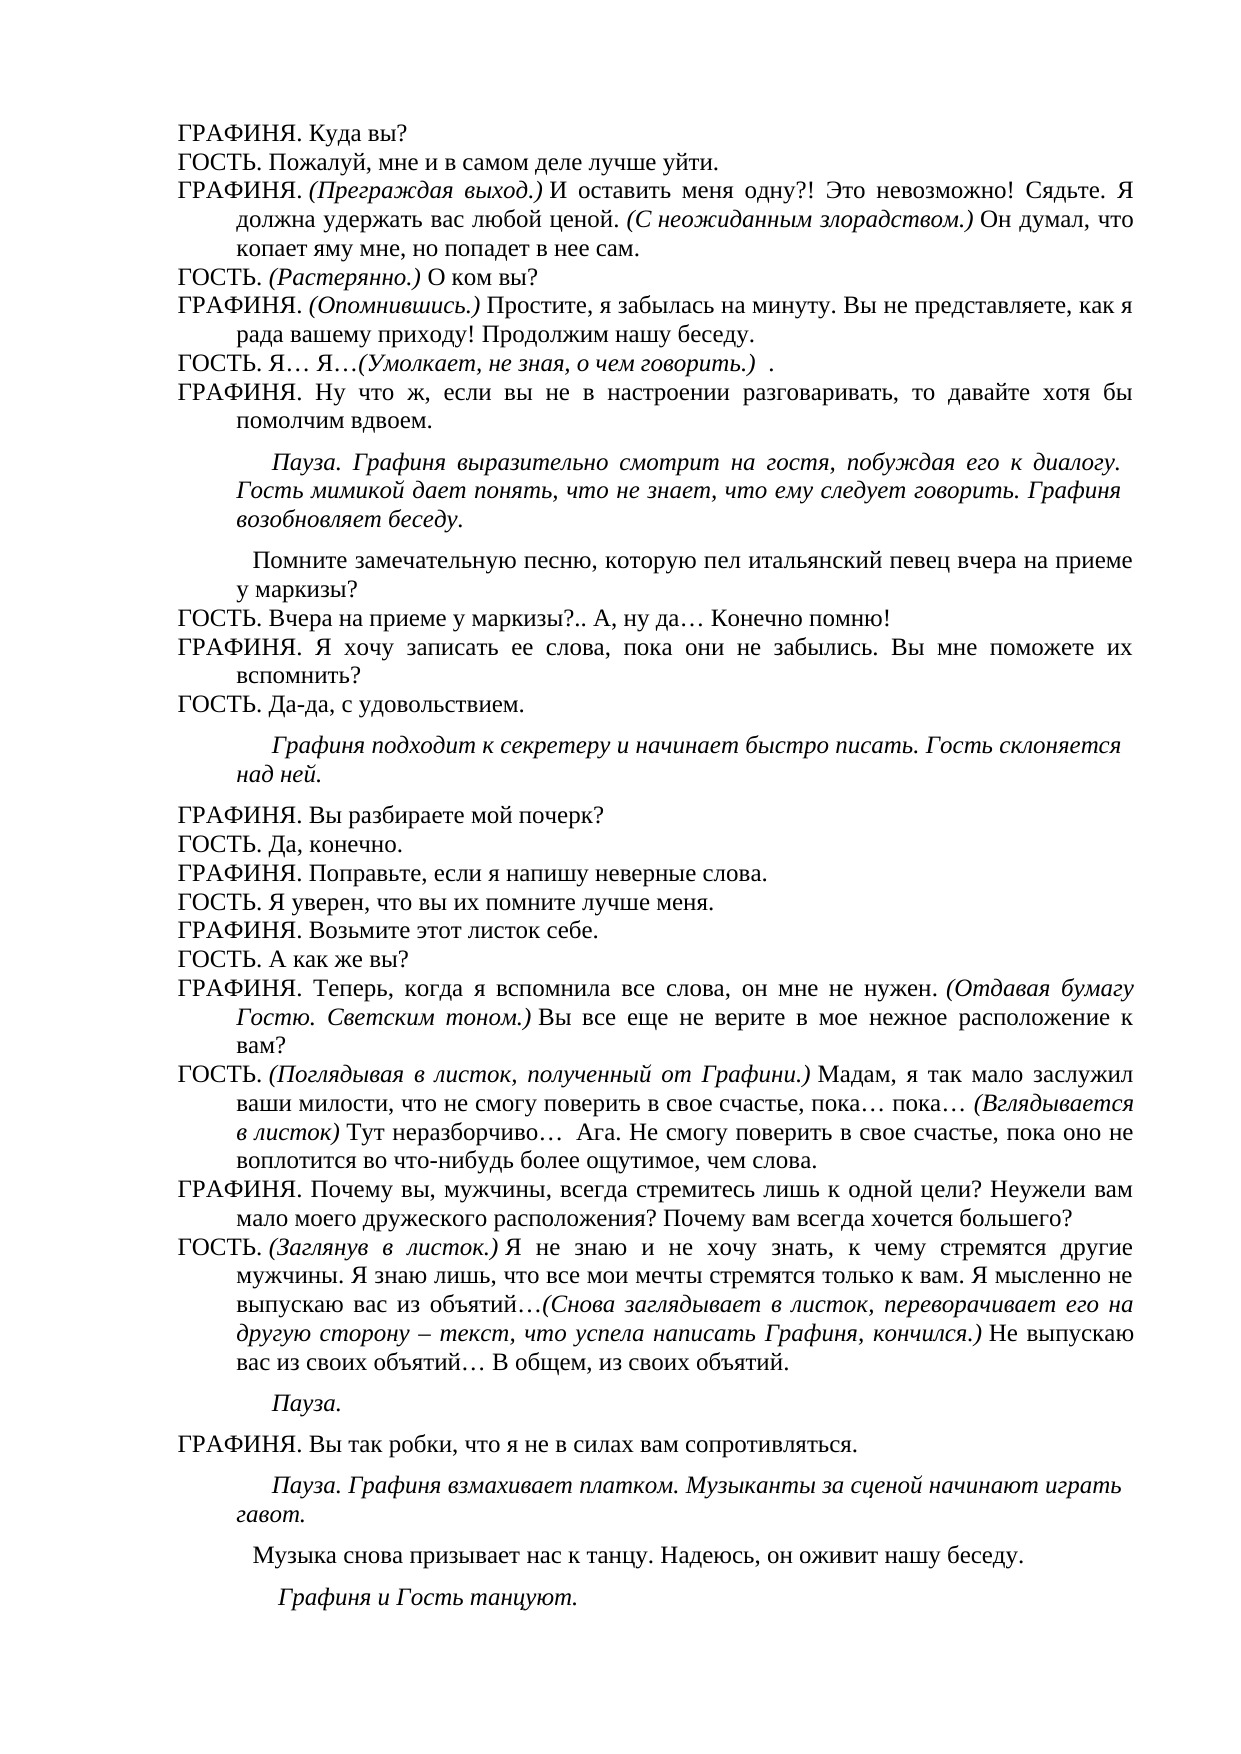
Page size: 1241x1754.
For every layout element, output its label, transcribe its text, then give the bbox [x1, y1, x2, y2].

text ГОСТЬ. Я уверен, что вы их помните лучше меня. [177, 887, 1134, 916]
text Пауза. Графиня выразительно смотрит на гостя, побуждая его к диалогу. Гость мимикой дает понять, что не знает, что ему следует говорить. Графиня возобновляет беседу. [236, 447, 1122, 533]
text ГРАФИНЯ. Вы разбираете мой почерк? [177, 801, 1134, 829]
text ГРАФИНЯ. Ну что ж, если вы не в настроении разговаривать, то давайте хотя бы помолчим вдвоем. [177, 377, 1134, 434]
text ГРАФИНЯ. Куда вы? [177, 118, 1134, 147]
text Музыка снова призывает нас к танцу. Надеюсь, он оживит нашу беседу. [236, 1541, 1134, 1569]
text Графиня подходит к секретеру и начинает быстро писать. Гость склоняется над ней. [236, 731, 1122, 788]
text ГОСТЬ. (Поглядывая в листок, полученный от Графини.) Мадам, я так мало заслужил ваши милости, что не смогу поверить в свое счастье, пока… пока… (Вглядывается в листок) Тут неразборчиво… Ага. Не смогу поверить в свое счастье, пока оно не воплотится во что-нибудь более ощутимое, чем слова. [177, 1059, 1134, 1174]
text ГРАФИНЯ. Возьмите этот листок себе. [177, 916, 1134, 944]
text ГОСТЬ. А как же вы? [177, 944, 1134, 973]
text ГРАФИНЯ. Я хочу записать ее слова, пока они не забылись. Вы мне поможете их вспомнить? [177, 632, 1134, 689]
text Пауза. Графиня взмахивает платком. Музыканты за сценой начинают играть гавот. [236, 1471, 1122, 1528]
text ГРАФИНЯ. (Опомнившись.) Простите, я забылась на минуту. Вы не представляете, как я рада вашему приходу! Продолжим нашу беседу. [177, 291, 1134, 348]
text ГОСТЬ. (Заглянув в листок.) Я не знаю и не хочу знать, к чему стремятся другие мужчины. Я знаю лишь, что все мои мечты стремятся только к вам. Я мысленно не выпускаю вас из объятий…(Снова заглядывает в листок, переворачивает его на другую сторону – текст, что успела написать Графиня, кончился.) Не выпускаю вас из своих объятий… В общем, из своих объятий. [177, 1232, 1134, 1376]
text Графиня и Гость танцуют. [236, 1582, 1122, 1611]
text ГОСТЬ. Пожалуй, мне и в самом деле лучше уйти. [177, 147, 1134, 176]
text ГОСТЬ. Я… Я…(Умолкает, не зная, о чем говорить.) . [177, 348, 1134, 377]
text ГРАФИНЯ. Поправьте, если я напишу неверные слова. [177, 858, 1134, 887]
text ГРАФИНЯ. Почему вы, мужчины, всегда стремитесь лишь к одной цели? Неужели вам мало моего дружеского расположения? Почему вам всегда хочется большего? [177, 1174, 1134, 1232]
text ГОСТЬ. Да, конечно. [177, 829, 1134, 858]
text ГРАФИНЯ. Вы так робки, что я не в силах вам сопротивляться. [177, 1429, 1134, 1458]
text ГОСТЬ. Вчера на приеме у маркизы?.. А, ну да… Конечно помню! [177, 603, 1134, 632]
text ГОСТЬ. Да-да, с удовольствием. [177, 689, 1134, 718]
text ГРАФИНЯ. Теперь, когда я вспомнила все слова, он мне не нужен. (Отдавая бумагу Гостю. Светским тоном.) Вы все еще не верите в мое нежное расположение к вам? [177, 973, 1134, 1059]
text Помните замечательную песню, которую пел итальянский певец вчера на приеме у маркизы? [177, 546, 1134, 603]
text ГОСТЬ. (Растерянно.) О ком вы? [177, 262, 1134, 291]
text ГРАФИНЯ. (Преграждая выход.) И оставить меня одну?! Это невозможно! Сядьте. Я должна удержать вас любой ценой. (С неожиданным злорадством.) Он думал, что копает яму мне, но попадет в нее сам. [177, 176, 1134, 262]
text Пауза. [236, 1388, 1122, 1417]
